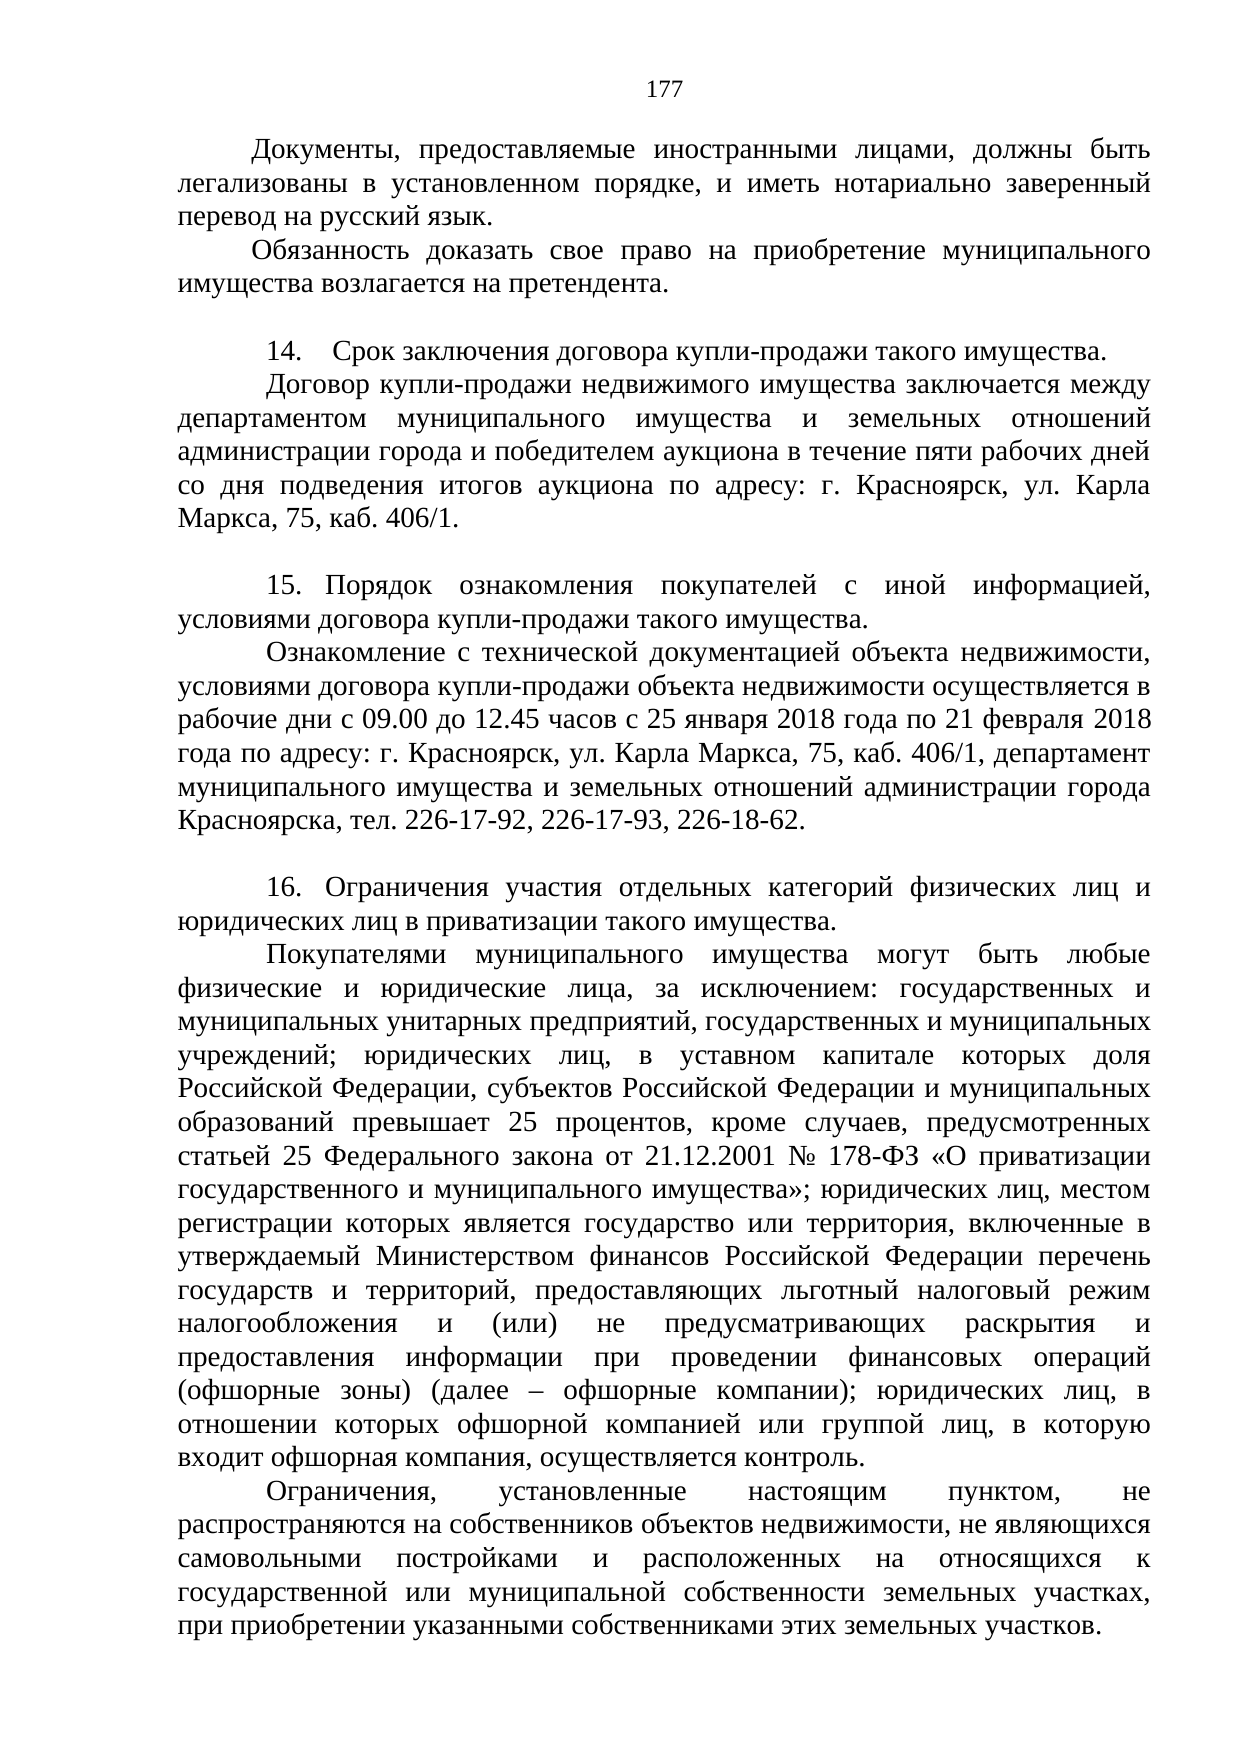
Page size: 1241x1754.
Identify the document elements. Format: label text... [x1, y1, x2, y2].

text Обязанность доказать свое право на приобретение муниципального имущества возлагается на претендента. [177, 232, 1152, 299]
text Договор купли-продажи недвижимого имущества заключается между департаментом муниципального имущества и земельных отношений администрации города и победителем аукциона в течение пяти рабочих дней со дня подведения итогов аукциона по адресу: г. Красноярск, ул. Карла Маркса, 75, каб. 406/1. [177, 366, 1152, 534]
text Документы, предоставляемые иностранными лицами, должны быть легализованы в установленном порядке, и иметь нотариально заверенный перевод на русский язык. [177, 131, 1152, 232]
text Ознакомление с технической документацией объекта недвижимости, условиями договора купли-продажи объекта недвижимости осуществляется в рабочие дни с 09.00 до 12.45 часов с 25 января 2018 года по 21 февраля 2018 года по адресу: г. Красноярск, ул. Карла Маркса, 75, каб. 406/1, департамент муниципального имущества и земельных отношений администрации города Красноярска, тел. 226-17-92, 226-17-93, 226-18-62. [177, 634, 1152, 836]
text Покупателями муниципального имущества могут быть любые физические и юридические лица, за исключением: государственных и муниципальных унитарных предприятий, государственных и муниципальных учреждений; юридических лиц, в уставном капитале которых доля Российской Федерации, субъектов Российской Федерации и муниципальных образований превышает 25 процентов, кроме случаев, предусмотренных статьей 25 Федерального закона от 21.12.2001 № 178-ФЗ «О приватизации государственного и муниципального имущества»; юридических лиц, местом регистрации которых является государство или территория, включенные в утверждаемый Министерством финансов Российской Федерации перечень государств и территорий, предоставляющих льготный налоговый режим налогообложения и (или) не предусматривающих раскрытия и предоставления информации при проведении финансовых операций (офшорные зоны) (далее – офшорные компании); юридических лиц, в отношении которых офшорной компанией или группой лиц, в которую входит офшорная компания, осуществляется контроль. [177, 936, 1152, 1473]
list Ограничения участия отдельных категорий физических лиц и юридических лиц в приватизации такого имущества. [177, 869, 1152, 936]
list Порядок ознакомления покупателей с иной информацией, условиями договора купли-продажи такого имущества. [177, 567, 1152, 634]
text Ограничения, установленные настоящим пунктом, не распространяются на собственников объектов недвижимости, не являющихся самовольными постройками и расположенных на относящихся к государственной или муниципальной собственности земельных участках, при приобретении указанными собственниками этих земельных участков. [177, 1473, 1152, 1641]
list Срок заключения договора купли-продажи такого имущества. [177, 333, 1152, 366]
